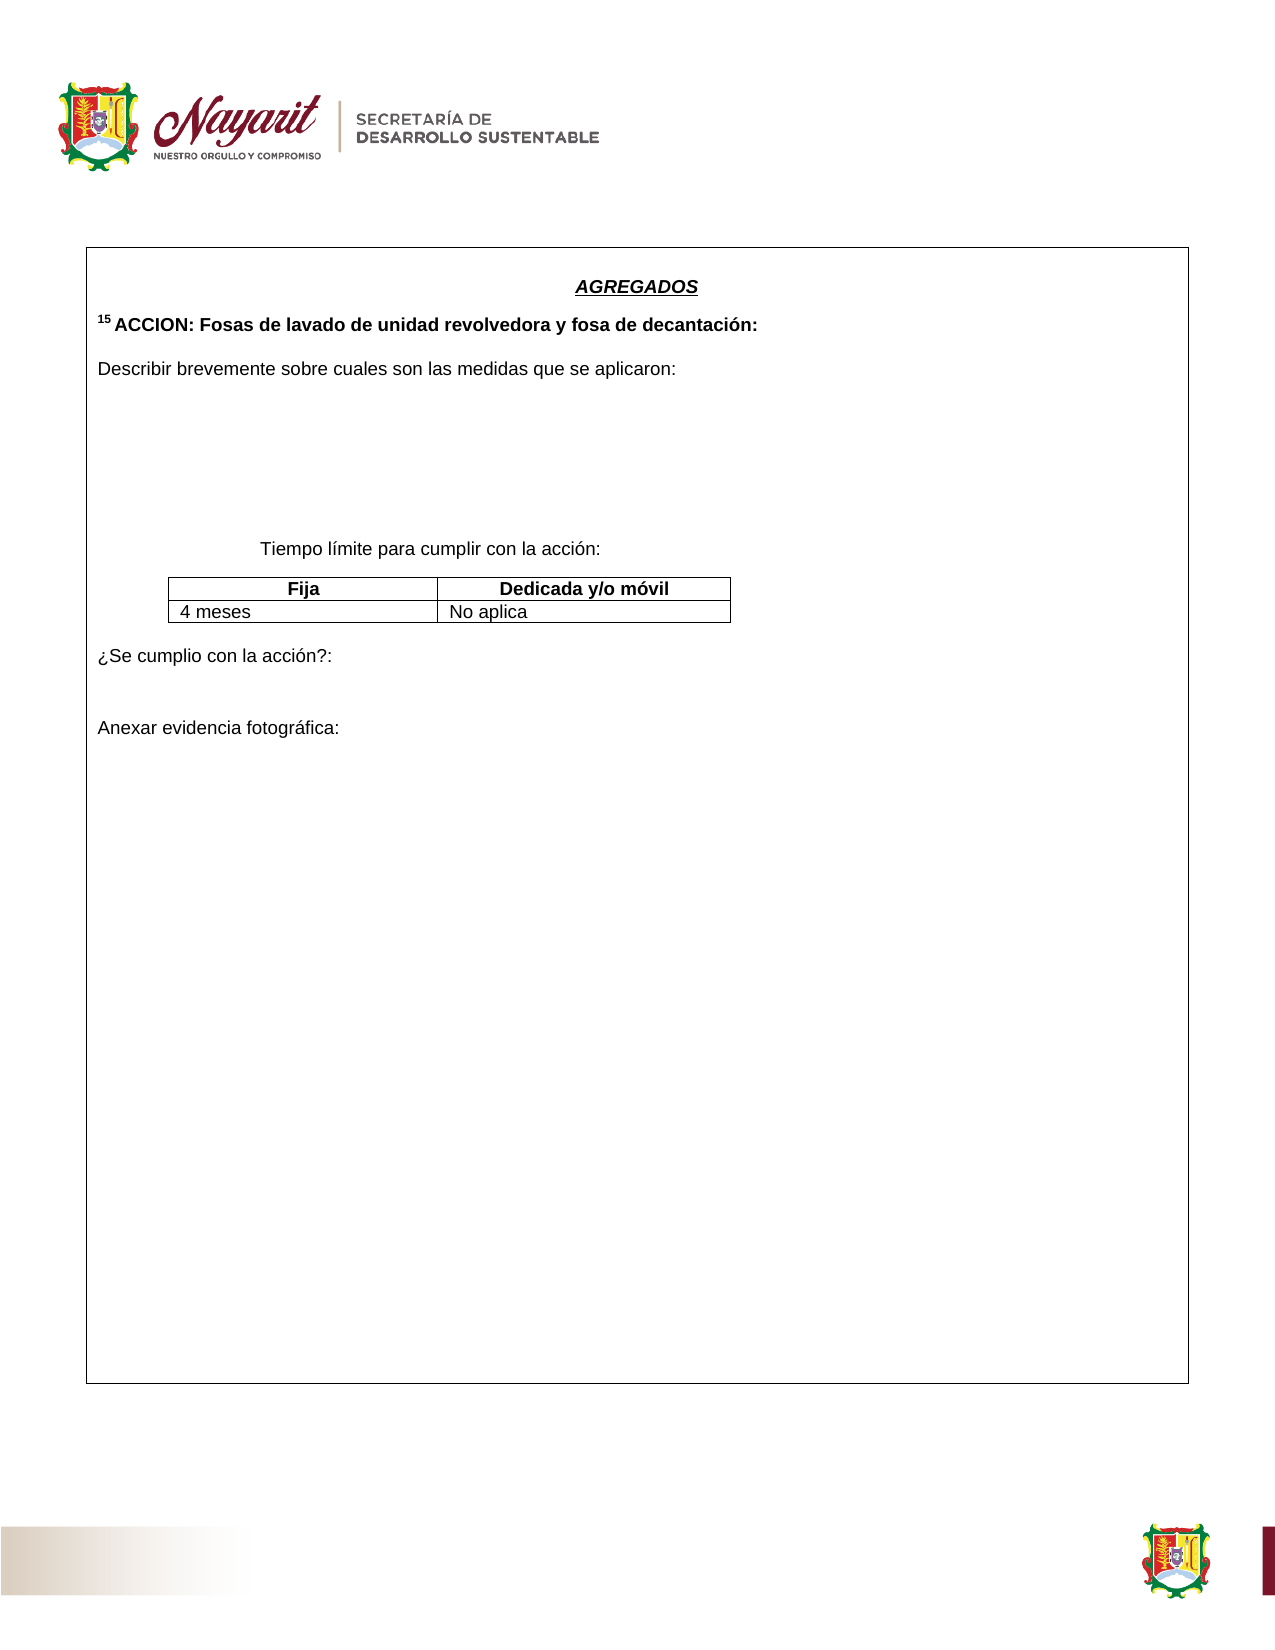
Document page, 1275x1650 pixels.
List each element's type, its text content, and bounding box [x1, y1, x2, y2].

picture [1, 1, 1275, 1650]
table_header AGREGADOS 15 ACCION: Fosas de lavado de unidad revolvedora y fosa de decantación: Describir brevemente sobre cuales son las medidas que se aplicaron: Tiempo límite para cumplir con la acción: ¿Se cumplio con la acción?: Anexar evidencia fotográfica: [87, 248, 1188, 1383]
